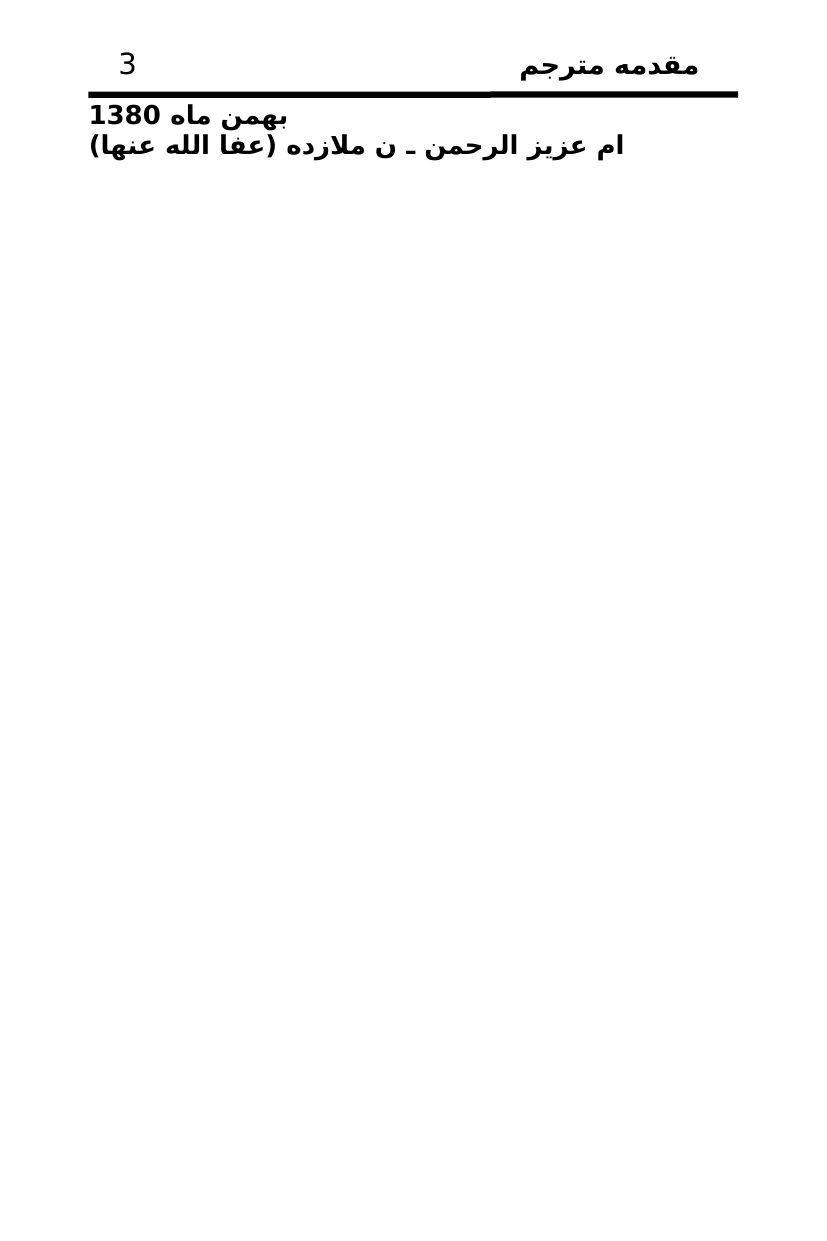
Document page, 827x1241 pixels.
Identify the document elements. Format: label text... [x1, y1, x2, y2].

text بهمن ماه 1380 [89, 100, 738, 130]
text ام عزيز الرحمن ـ ن ملازده (عفا الله عنها) [89, 130, 738, 161]
